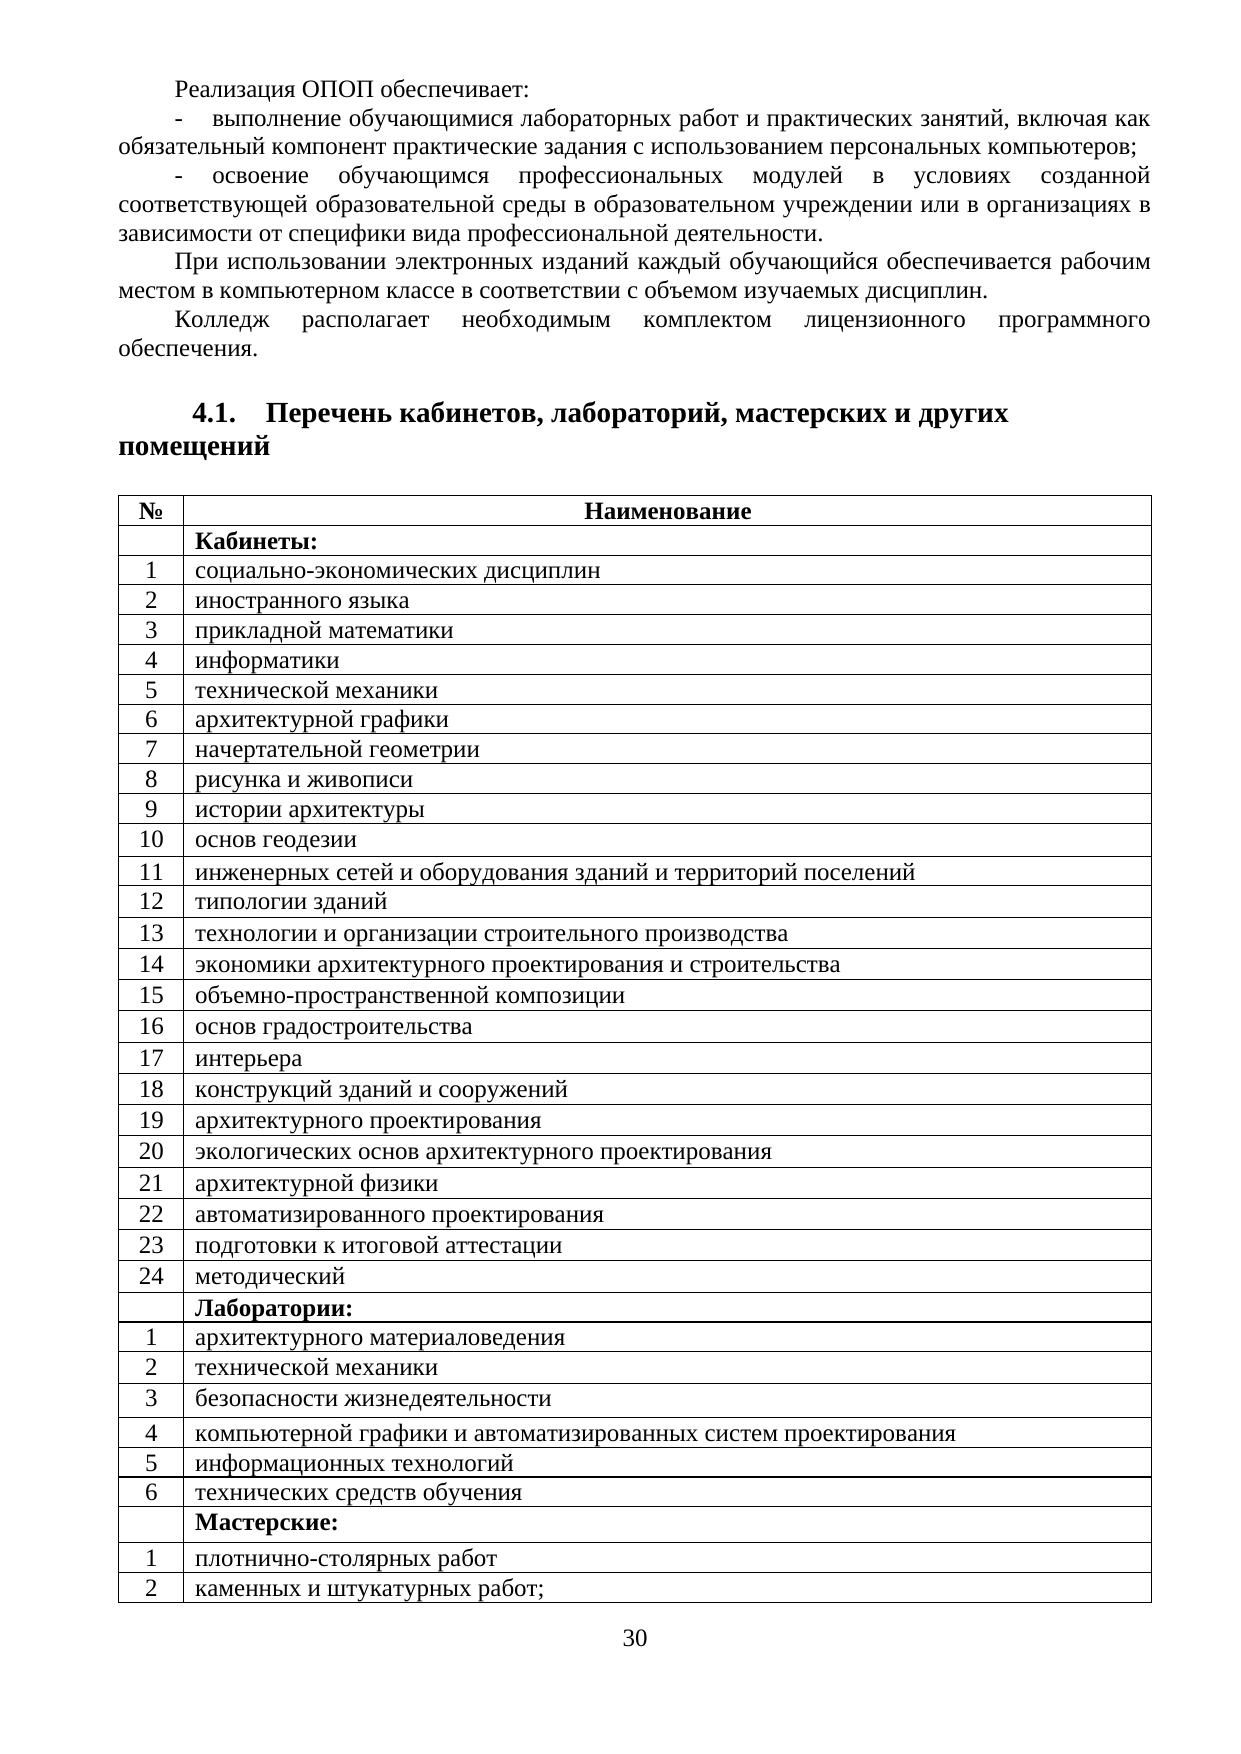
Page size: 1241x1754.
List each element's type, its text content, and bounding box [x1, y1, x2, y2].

table_cell 3 [119, 615, 183, 644]
table_cell [119, 1293, 183, 1321]
table_cell основ градостроительства [184, 1011, 1151, 1042]
table_header Наименование [184, 496, 1151, 525]
table_cell [119, 526, 183, 554]
table_cell 3 [119, 1384, 183, 1417]
table_cell 24 [119, 1261, 183, 1292]
table_cell 1 [119, 1323, 183, 1351]
table_cell 18 [119, 1074, 183, 1104]
table_cell 1 [119, 1543, 183, 1572]
table_cell экономики архитектурного проектирования и строительства [184, 949, 1151, 979]
table_cell 1 [119, 556, 183, 584]
table_cell 13 [119, 918, 183, 948]
text - выполнение обучающимися лабораторных работ и практических занятий, включая как обязательный компонент практические задания с использованием персональных компьютеров; [118, 103, 1152, 160]
table_cell 6 [119, 1478, 183, 1506]
table_cell иностранного языка [184, 585, 1151, 614]
table_cell Мастерские: [184, 1507, 1151, 1542]
table_cell [119, 1507, 183, 1542]
table_cell 22 [119, 1199, 183, 1229]
table_cell технической механики [184, 1352, 1151, 1382]
table_cell 11 [119, 857, 183, 885]
table_cell основ геодезии [184, 824, 1151, 856]
table_cell 4 [119, 1418, 183, 1447]
table_cell 7 [119, 734, 183, 763]
table_cell каменных и штукатурных работ; [184, 1573, 1151, 1602]
table_cell 17 [119, 1043, 183, 1073]
table_cell 15 [119, 980, 183, 1010]
table_cell технических средств обучения [184, 1478, 1151, 1506]
table_cell 14 [119, 949, 183, 979]
table_cell инженерных сетей и оборудования зданий и территорий поселений [184, 857, 1151, 885]
table_cell социально-экономических дисциплин [184, 556, 1151, 584]
table_cell 23 [119, 1230, 183, 1260]
table_cell 8 [119, 764, 183, 793]
table_cell безопасности жизнедеятельности [184, 1384, 1151, 1417]
table_cell 2 [119, 1352, 183, 1382]
table_cell 4 [119, 645, 183, 674]
table_cell 10 [119, 824, 183, 856]
table_cell 19 [119, 1105, 183, 1135]
table_cell рисунка и живописи [184, 764, 1151, 793]
table_cell 12 [119, 886, 183, 917]
table_cell начертательной геометрии [184, 734, 1151, 763]
text - освоение обучающимся профессиональных модулей в условиях созданной соответствующей образовательной среды в образовательном учреждении или в организациях в зависимости от специфики вида профессиональной деятельности. [118, 160, 1152, 246]
table_cell Кабинеты: [184, 526, 1151, 554]
text При использовании электронных изданий каждый обучающийся обеспечивается рабочим местом в компьютерном классе в соответствии с объемом изучаемых дисциплин. [118, 246, 1152, 304]
table_cell архитектурного материаловедения [184, 1323, 1151, 1351]
table_cell 5 [119, 1448, 183, 1476]
table_cell объемно-пространственной композиции [184, 980, 1151, 1010]
table_cell 20 [119, 1136, 183, 1167]
table_cell архитектурной графики [184, 705, 1151, 733]
table_cell плотнично-столярных работ [184, 1543, 1151, 1572]
table_cell прикладной математики [184, 615, 1151, 644]
table_cell автоматизированного проектирования [184, 1199, 1151, 1229]
table_cell 2 [119, 585, 183, 614]
table_cell технологии и организации строительного производства [184, 918, 1151, 948]
table_cell информационных технологий [184, 1448, 1151, 1476]
table_cell 5 [119, 675, 183, 703]
table_header № [119, 496, 183, 525]
table_cell подготовки к итоговой аттестации [184, 1230, 1151, 1260]
table_cell интерьера [184, 1043, 1151, 1073]
table_cell методический [184, 1261, 1151, 1292]
table_cell архитектурной физики [184, 1168, 1151, 1198]
table_cell технической механики [184, 675, 1151, 703]
table_cell 2 [119, 1573, 183, 1602]
table_cell Лаборатории: [184, 1293, 1151, 1321]
table_cell информатики [184, 645, 1151, 674]
table_cell архитектурного проектирования [184, 1105, 1151, 1135]
table_cell 16 [119, 1011, 183, 1042]
text Колледж располагает необходимым комплектом лицензионного программного обеспечения. [118, 304, 1152, 361]
table_cell 9 [119, 794, 183, 823]
text Реализация ОПОП обеспечивает: [118, 74, 1152, 103]
table_cell конструкций зданий и сооружений [184, 1074, 1151, 1104]
table_cell экологических основ архитектурного проектирования [184, 1136, 1151, 1167]
table_cell 6 [119, 705, 183, 733]
list Перечень кабинетов, лабораторий, мастерских и других помещений [118, 395, 1152, 462]
table_cell 21 [119, 1168, 183, 1198]
table_cell истории архитектуры [184, 794, 1151, 823]
table_cell компьютерной графики и автоматизированных систем проектирования [184, 1418, 1151, 1447]
table_cell типологии зданий [184, 886, 1151, 917]
